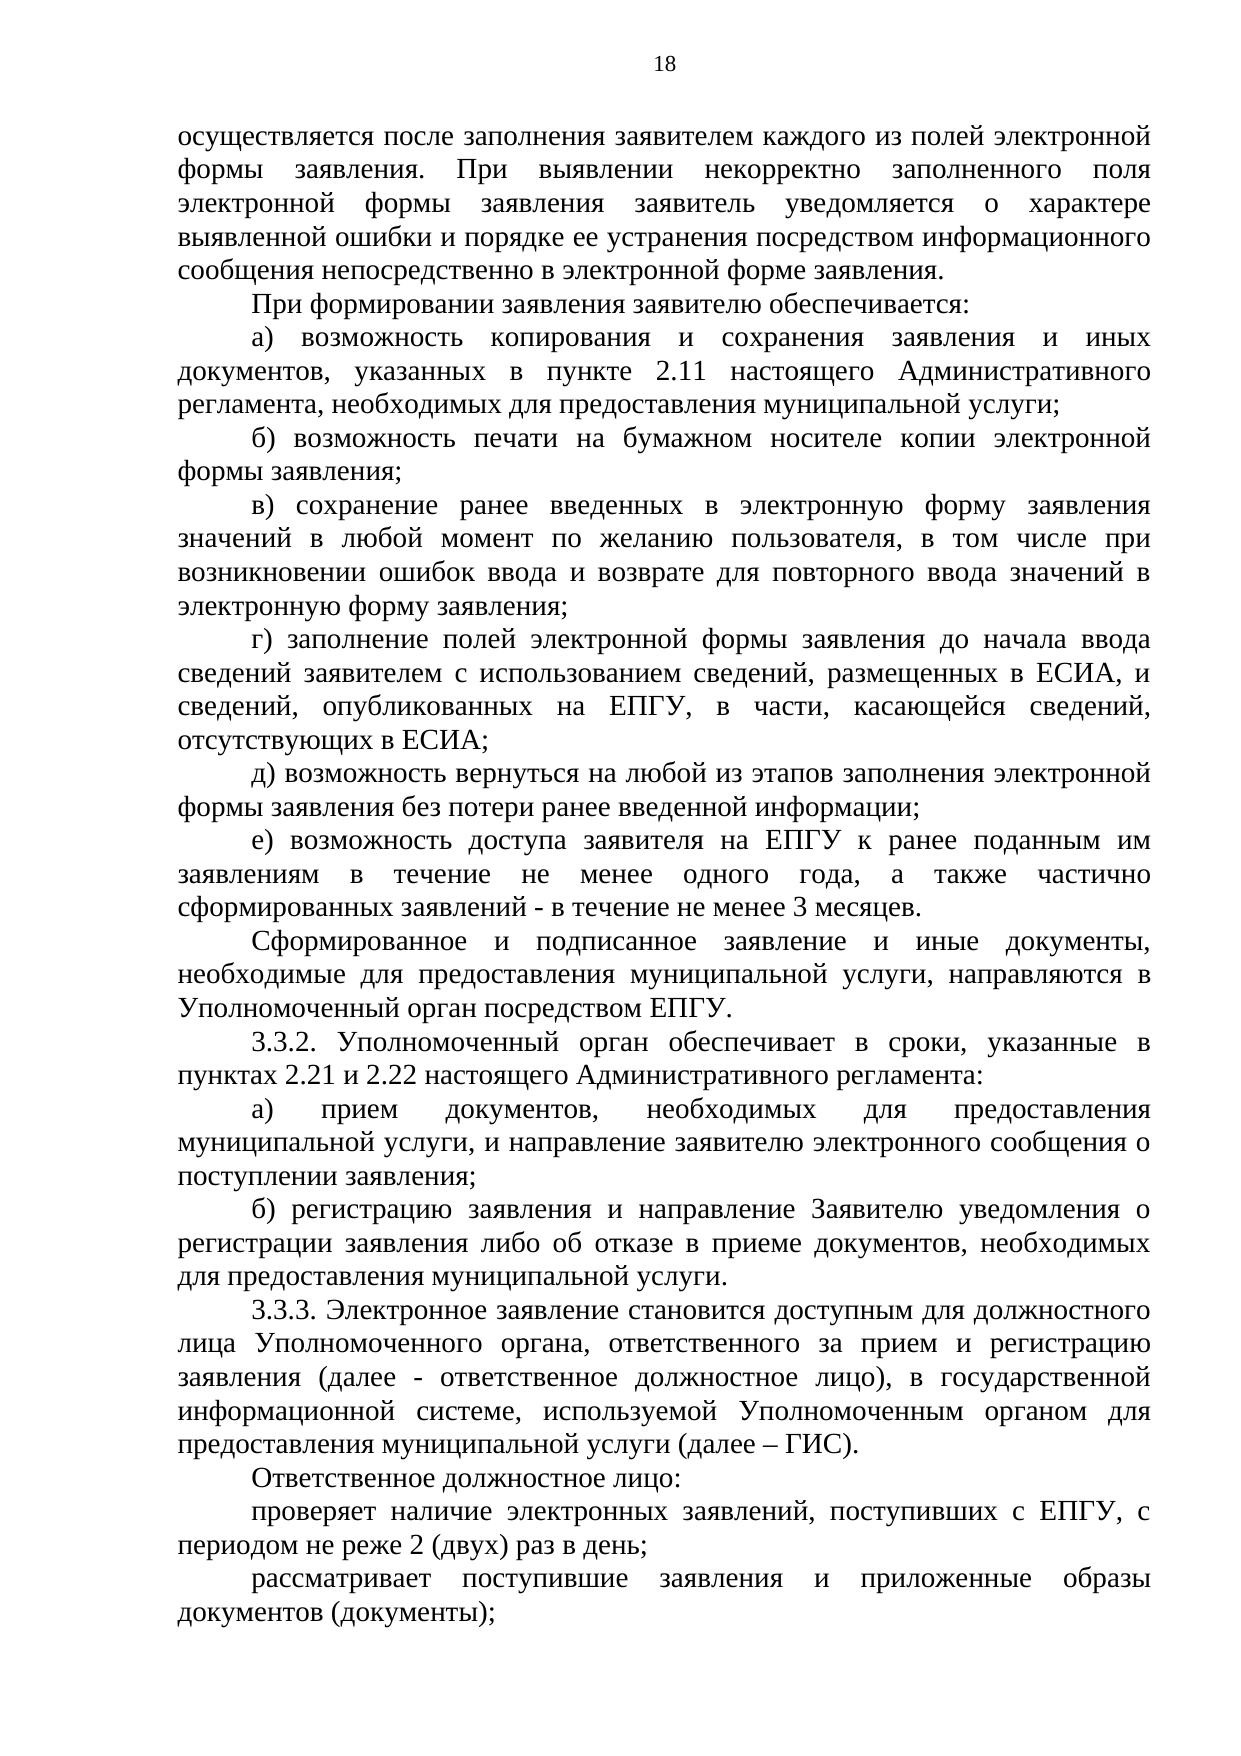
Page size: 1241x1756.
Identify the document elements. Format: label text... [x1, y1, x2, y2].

text При формировании заявления заявителю обеспечивается: [177, 286, 1152, 319]
text проверяет наличие электронных заявлений, поступивших с ЕПГУ, с периодом не реже 2 (двух) раз в день; [177, 1493, 1152, 1560]
text Ответственное должностное лицо: [177, 1460, 1152, 1493]
text а) прием документов, необходимых для предоставления муниципальной услуги, и направление заявителю электронного сообщения о поступлении заявления; [177, 1091, 1152, 1191]
text в) сохранение ранее введенных в электронную форму заявления значений в любой момент по желанию пользователя, в том числе при возникновении ошибок ввода и возврате для повторного ввода значений в электронную форму заявления; [177, 487, 1152, 621]
text б) возможность печати на бумажном носителе копии электронной формы заявления; [177, 420, 1152, 487]
text 3.3.3. Электронное заявление становится доступным для должностного лица Уполномоченного органа, ответственного за прием и регистрацию заявления (далее - ответственное должностное лицо), в государственной информационной системе, используемой Уполномоченным органом для предоставления муниципальной услуги (далее – ГИС). [177, 1292, 1152, 1460]
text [177, 118, 1152, 286]
text б) регистрацию заявления и направление Заявителю уведомления о регистрации заявления либо об отказе в приеме документов, необходимых для предоставления муниципальной услуги. [177, 1191, 1152, 1292]
text д) возможность вернуться на любой из этапов заполнения электронной формы заявления без потери ранее введенной информации; [177, 755, 1152, 822]
text е) возможность доступа заявителя на ЕПГУ к ранее поданным им заявлениям в течение не менее одного года, а также частично сформированных заявлений - в течение не менее 3 месяцев. [177, 822, 1152, 923]
text 3.3.2. Уполномоченный орган обеспечивает в сроки, указанные в пунктах 2.21 и 2.22 настоящего Административного регламента: [177, 1024, 1152, 1091]
text г) заполнение полей электронной формы заявления до начала ввода сведений заявителем с использованием сведений, размещенных в ЕСИА, и сведений, опубликованных на ЕПГУ, в части, касающейся сведений, отсутствующих в ЕСИА; [177, 621, 1152, 755]
text Сформированное и подписанное заявление и иные документы, необходимые для предоставления муниципальной услуги, направляются в Уполномоченный орган посредством ЕПГУ. [177, 923, 1152, 1024]
text а) возможность копирования и сохранения заявления и иных документов, указанных в пункте 2.11 настоящего Административного регламента, необходимых для предоставления муниципальной услуги; [177, 319, 1152, 420]
text рассматривает поступившие заявления и приложенные образы документов (документы); [177, 1560, 1152, 1627]
